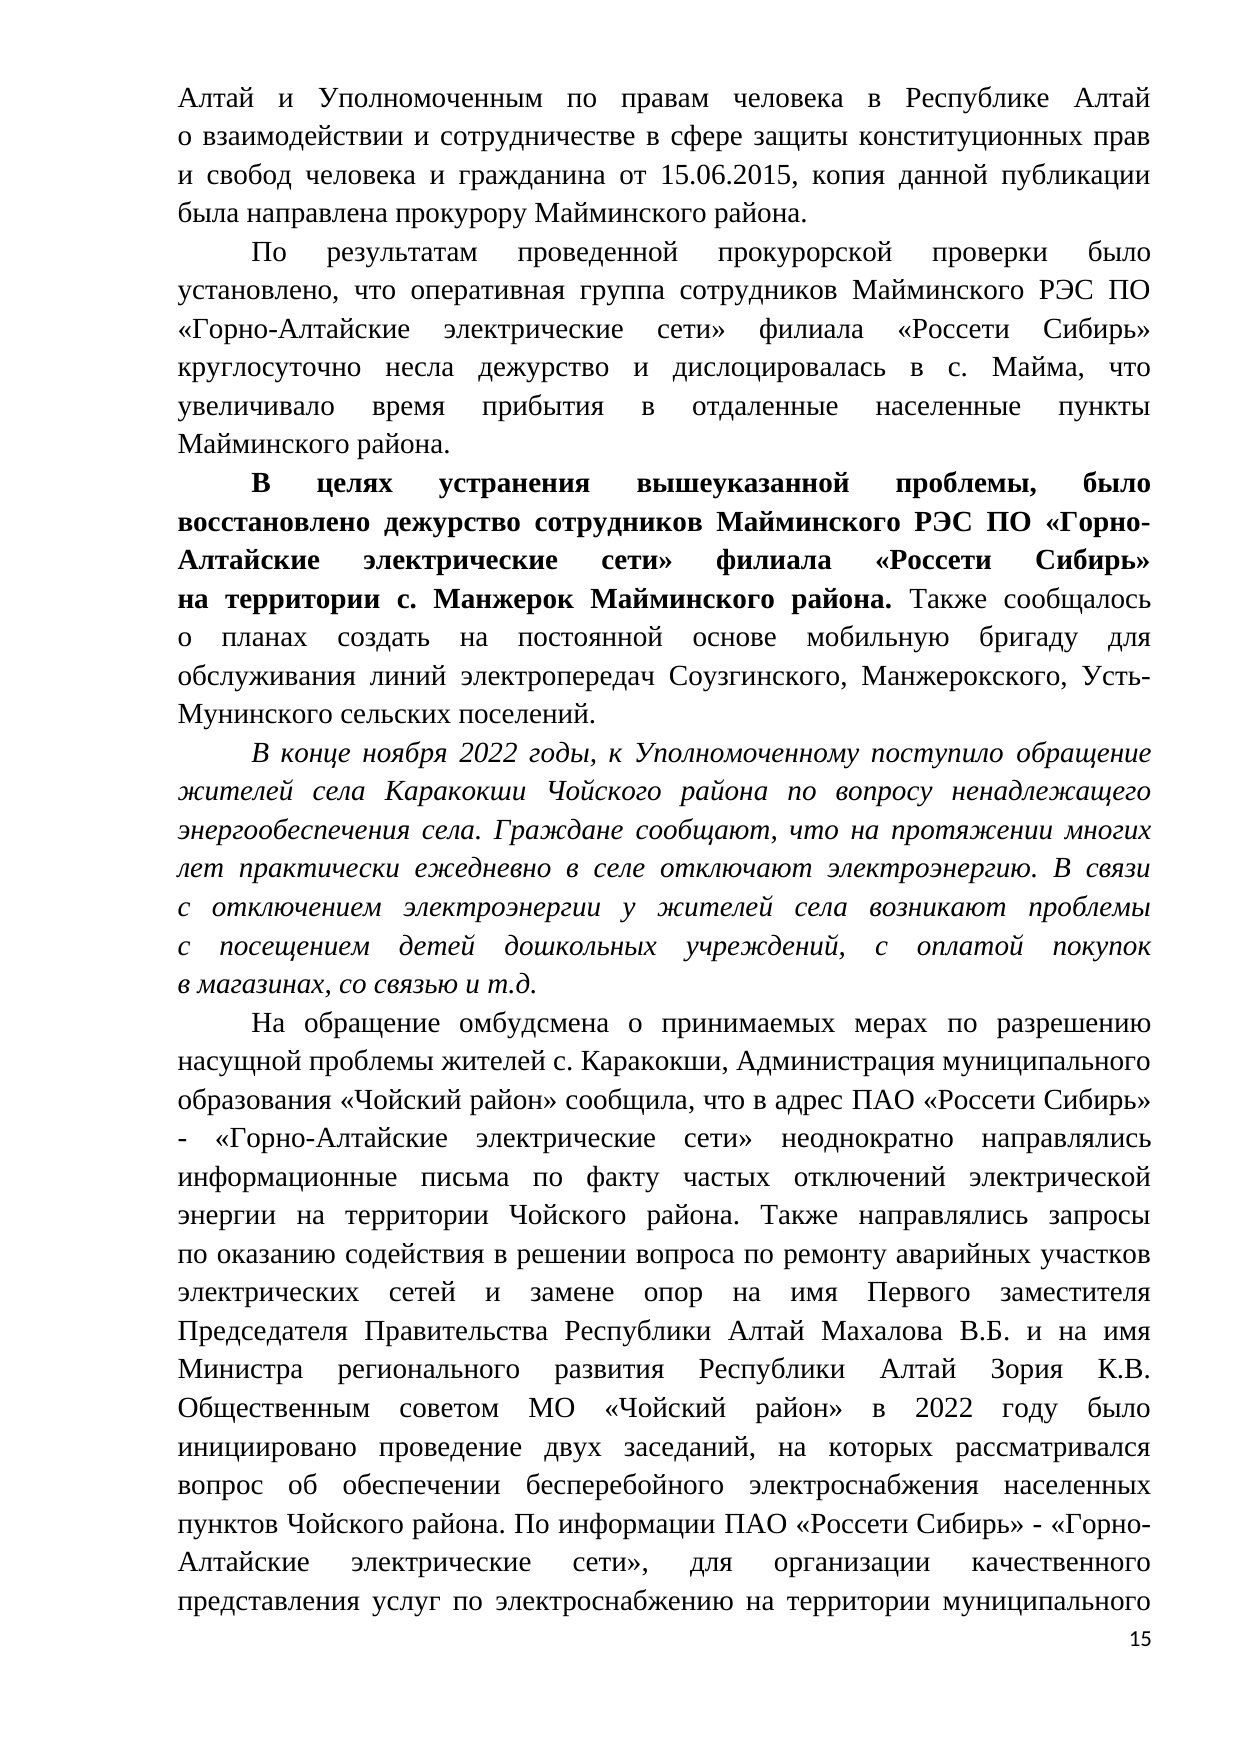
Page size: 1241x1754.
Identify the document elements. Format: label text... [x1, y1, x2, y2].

text В конце ноября 2022 годы, к Уполномоченному поступило обращение жителей села Каракокши Чойского района по вопросу ненадлежащего энергообеспечения села. Граждане сообщают, что на протяжении многих лет практически ежедневно в селе отключают электроэнергию. В связи с отключением электроэнергии у жителей села возникают проблемы с посещением детей дошкольных учреждений, с оплатой покупок в магазинах, со связью и т.д. [177, 735, 1152, 1000]
text По результатам проведенной прокурорской проверки было установлено, что оперативная группа сотрудников Майминского РЭС ПО «Горно-Алтайские электрические сети» филиала «Россети Сибирь» круглосуточно несла дежурство и дислоцировалась в с. Майма, что увеличивало время прибытия в отдаленные населенные пункты Майминского района. [177, 234, 1152, 460]
text В целях устранения вышеуказанной проблемы, было восстановлено дежурство сотрудников Майминского РЭС ПО «Горно-Алтайские электрические сети» филиала «Россети Сибирь» на территории с. Манжерок Майминского района. Также сообщалось о планах создать на постоянной основе мобильную бригаду для обслуживания линий электропередач Соузгинского, Манжерокского, Усть-Мунинского сельских поселений. [177, 465, 1152, 730]
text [177, 80, 1152, 229]
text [177, 1005, 1152, 1616]
